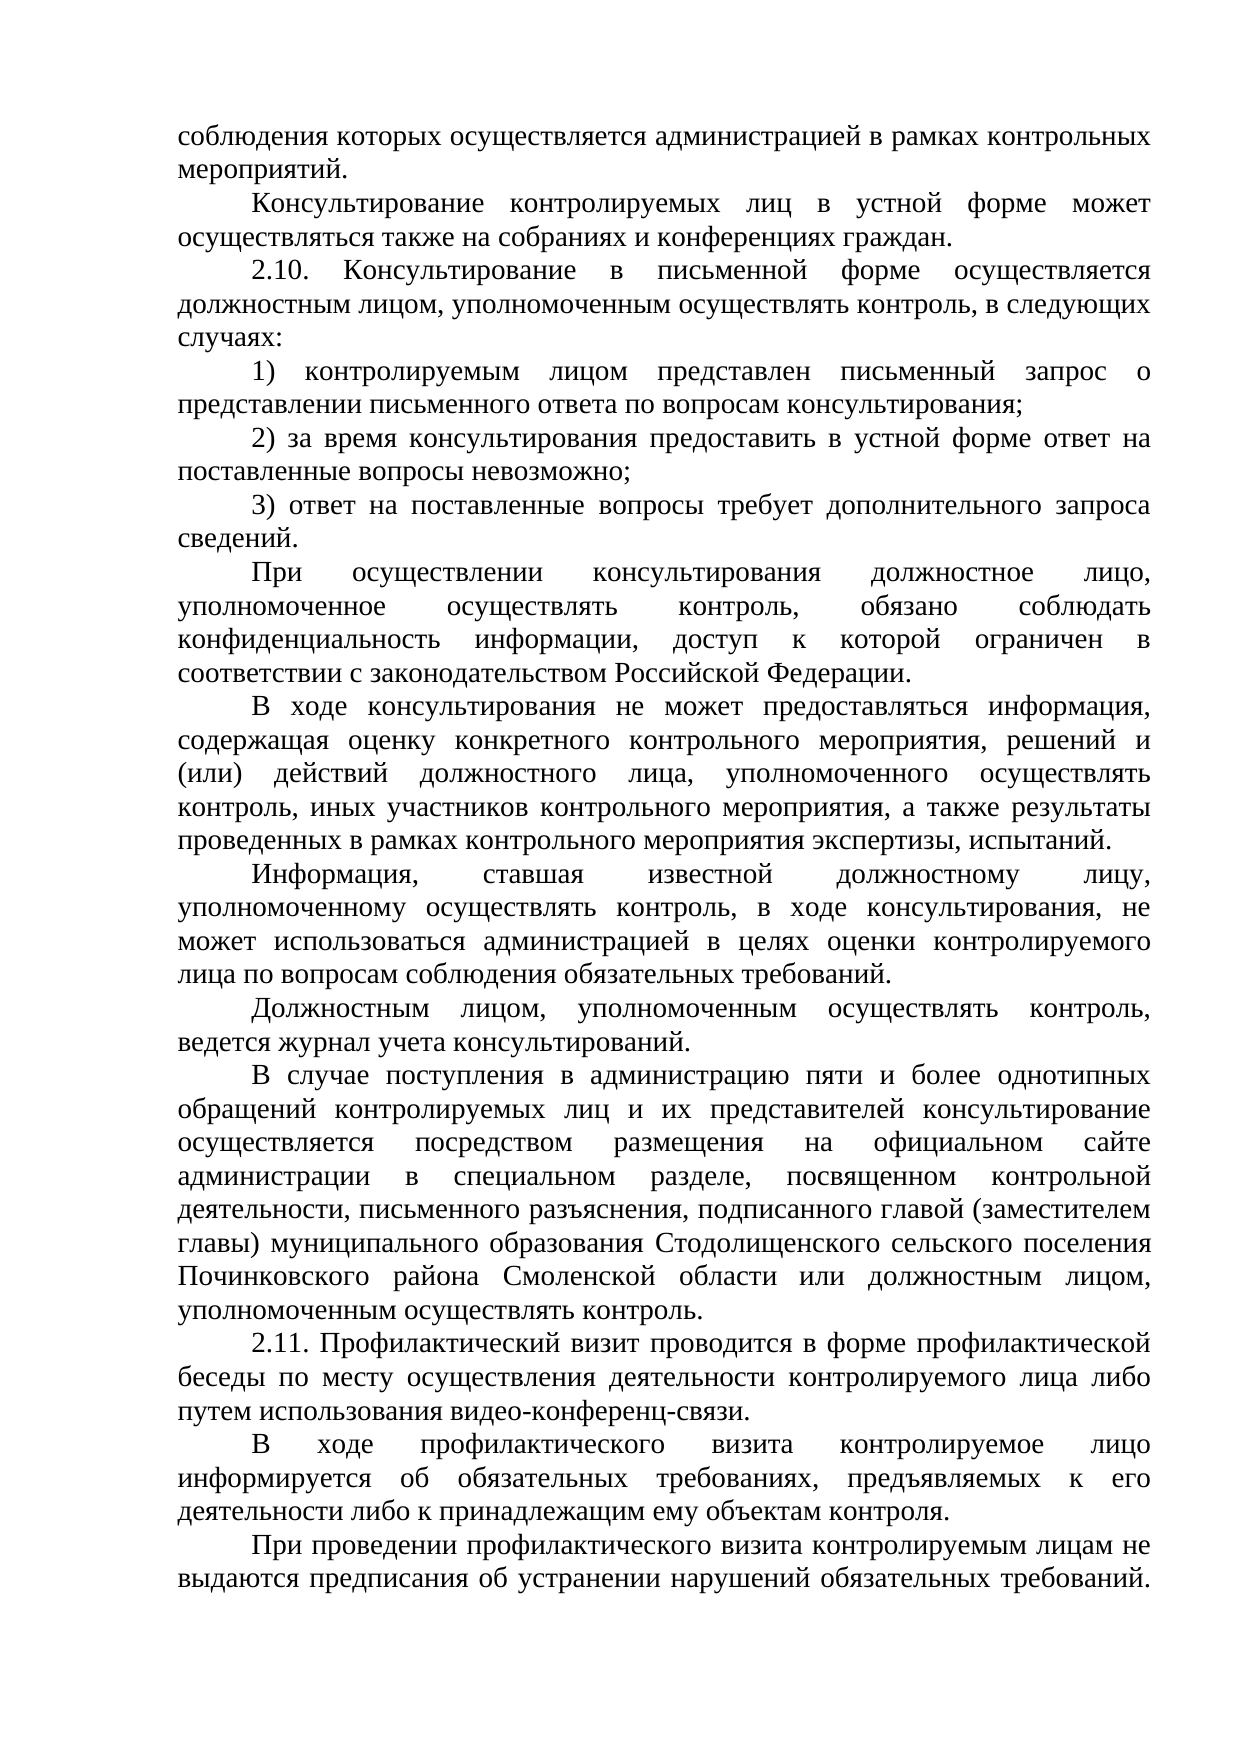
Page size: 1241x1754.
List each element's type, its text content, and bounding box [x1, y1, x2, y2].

text В ходе профилактического визита контролируемое лицо информируется об обязательных требованиях, предъявляемых к его деятельности либо к принадлежащим ему объектам контроля. [177, 1426, 1152, 1527]
text В ходе консультирования не может предоставляться информация, содержащая оценку конкретного контрольного мероприятия, решений и (или) действий должностного лица, уполномоченного осуществлять контроль, иных участников контрольного мероприятия, а также результаты проведенных в рамках контрольного мероприятия экспертизы, испытаний. [177, 688, 1152, 856]
text Консультирование контролируемых лиц в устной форме может осуществляться также на собраниях и конференциях граждан. [177, 185, 1152, 252]
text Должностным лицом, уполномоченным осуществлять контроль, ведется журнал учета консультирований. [177, 990, 1152, 1057]
text 3) ответ на поставленные вопросы требует дополнительного запроса сведений. [177, 487, 1152, 554]
text В случае поступления в администрацию пяти и более однотипных обращений контролируемых лиц и их представителей консультирование осуществляется посредством размещения на официальном сайте администрации в специальном разделе, посвященном контрольной деятельности, письменного разъяснения, подписанного главой (заместителем главы) муниципального образования Стодолищенского сельского поселения Починковского района Смоленской области или должностным лицом, уполномоченным осуществлять контроль. [177, 1057, 1152, 1326]
text 2.11. Профилактический визит проводится в форме профилактической беседы по месту осуществления деятельности контролируемого лица либо путем использования видео-конференц-связи. [177, 1326, 1152, 1426]
text Информация, ставшая известной должностному лицу, уполномоченному осуществлять контроль, в ходе консультирования, не может использоваться администрацией в целях оценки контролируемого лица по вопросам соблюдения обязательных требований. [177, 856, 1152, 990]
text 1) контролируемым лицом представлен письменный запрос о представлении письменного ответа по вопросам консультирования; [177, 353, 1152, 420]
text 2.10. Консультирование в письменной форме осуществляется должностным лицом, уполномоченным осуществлять контроль, в следующих случаях: [177, 252, 1152, 353]
text 2) за время консультирования предоставить в устной форме ответ на поставленные вопросы невозможно; [177, 420, 1152, 487]
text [177, 118, 1152, 185]
text При осуществлении консультирования должностное лицо, уполномоченное осуществлять контроль, обязано соблюдать конфиденциальность информации, доступ к которой ограничен в соответствии с законодательством Российской Федерации. [177, 554, 1152, 688]
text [177, 1527, 1152, 1594]
